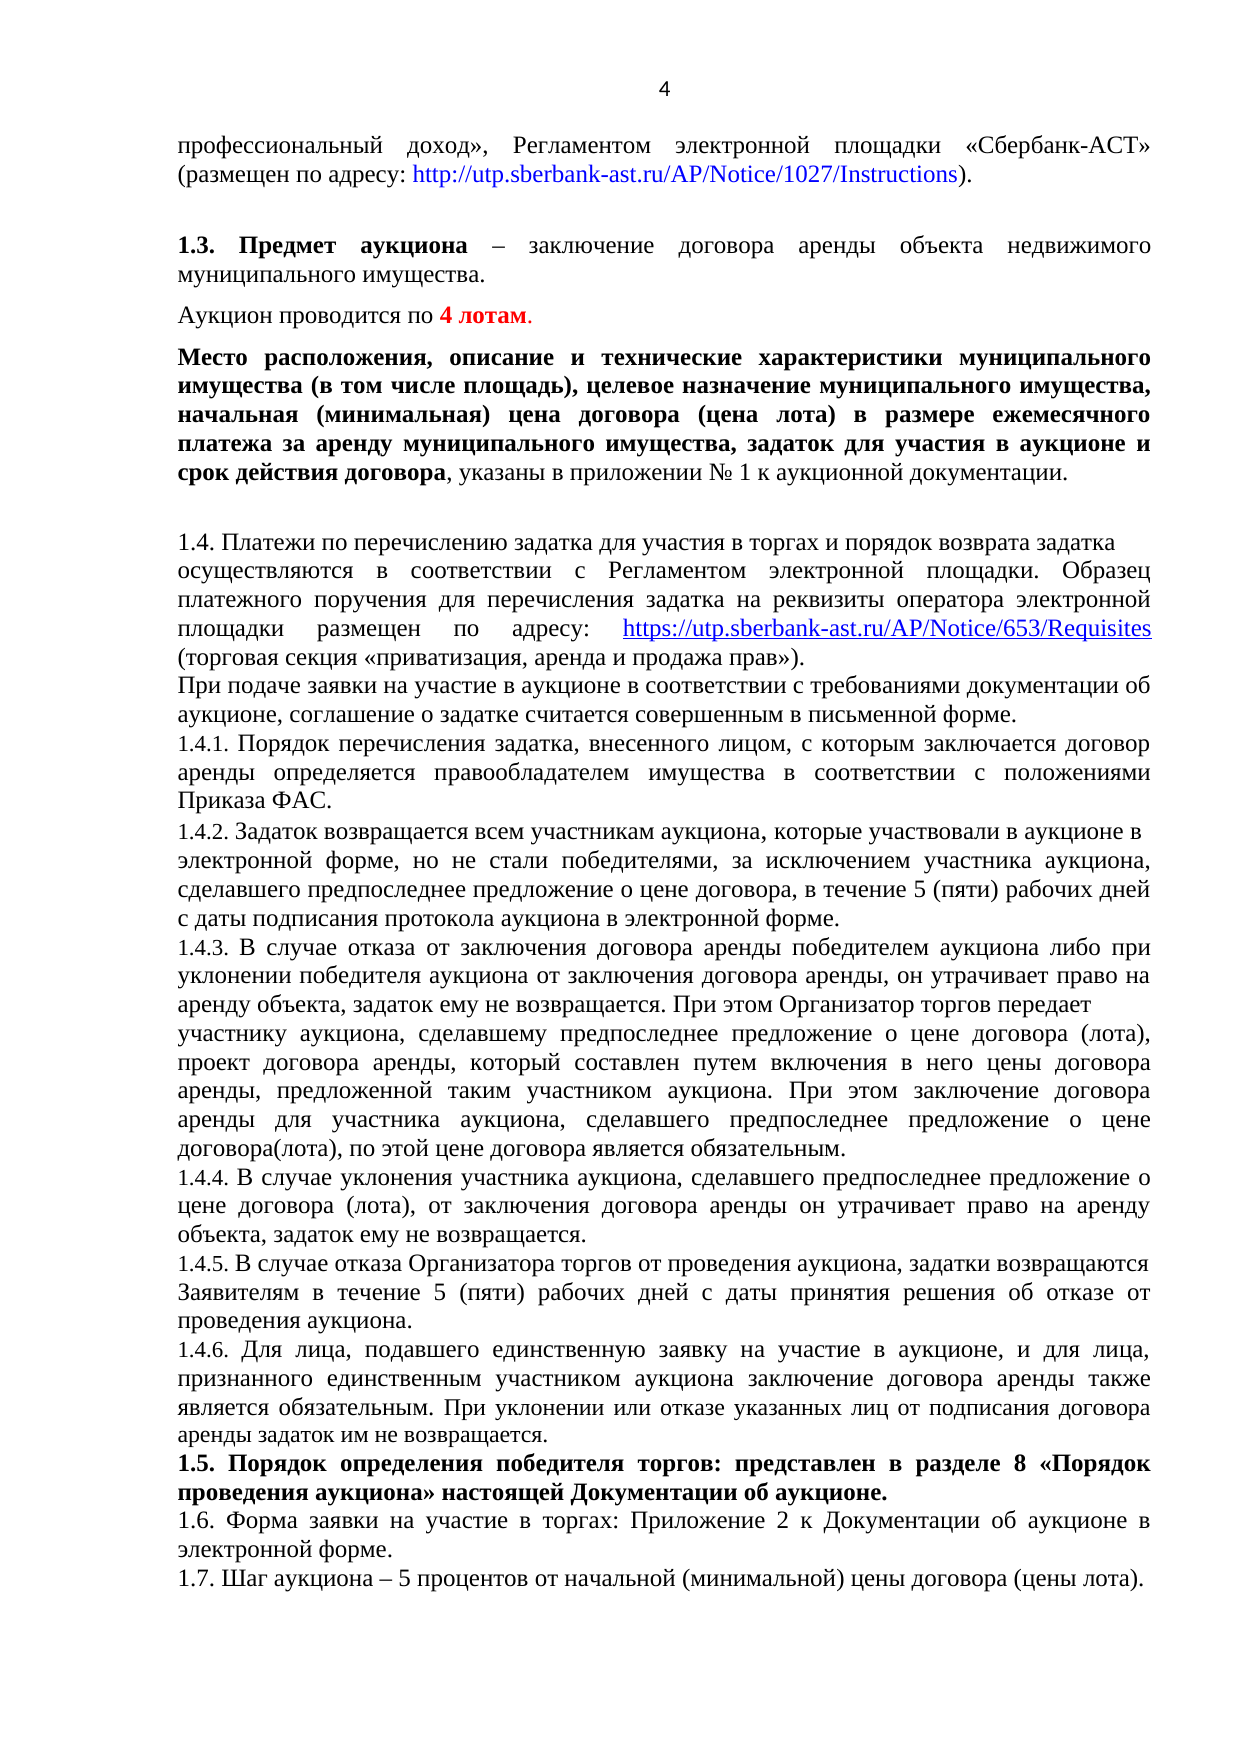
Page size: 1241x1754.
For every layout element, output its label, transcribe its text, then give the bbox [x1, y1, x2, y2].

text 1.4.5. В случае отказа Организатора торгов от проведения аукциона, задатки возвращаются [177, 1248, 1152, 1277]
text При подаче заявки на участие в аукционе в соответствии с требованиями документации об аукционе, соглашение о задатке считается совершенным в письменной форме. [177, 670, 1152, 728]
text 1.4. Платежи по перечислению задатка для участия в торгах и порядок возврата задатка [177, 527, 1152, 555]
text участнику аукциона, сделавшему предпоследнее предложение о цене договора (лота), проект договора аренды, который составлен путем включения в него цены договора аренды, предложенной таким участником аукциона. При этом заключение договора аренды для участника аукциона, сделавшего предпоследнее предложение о цене договора(лота), по этой цене договора является обязательным. [177, 1018, 1152, 1162]
text Аукцион проводится по 4 лотам. [177, 300, 1152, 329]
text 1.4.4. В случае уклонения участника аукциона, сделавшего предпоследнее предложение о цене договора (лота), от заключения договора аренды он утрачивает право на аренду объекта, задаток ему не возвращается. [177, 1162, 1152, 1248]
text электронной форме, но не стали победителями, за исключением участника аукциона, сделавшего предпоследнее предложение о цене договора, в течение 5 (пяти) рабочих дней с даты подписания протокола аукциона в электронной форме. [177, 845, 1152, 932]
text 1.4.2. Задаток возвращается всем участникам аукциона, которые участвовали в аукционе в [177, 814, 1152, 845]
text Место расположения, описание и технические характеристики муниципального имущества (в том числе площадь), целевое назначение муниципального имущества, начальная (минимальная) цена договора (цена лота) в размере ежемесячного платежа за аренду муниципального имущества, задаток для участия в аукционе и срок действия договора, указаны в приложении № 1 к аукционной документации. [177, 342, 1152, 485]
text 1.4.6. Для лица, подавшего единственную заявку на участие в аукционе, и для лица, признанного единственным участником аукциона заключение договора аренды также является обязательным. При уклонении или отказе указанных лиц от подписания договора аренды задаток им не возвращается. [177, 1334, 1152, 1448]
text 1.6. Форма заявки на участие в торгах: Приложение 2 к Документации об аукционе в электронной форме. [177, 1505, 1152, 1563]
text 1.4.3. В случае отказа от заключения договора аренды победителем аукциона либо при уклонении победителя аукциона от заключения договора аренды, он утрачивает право на аренду объекта, задаток ему не возвращается. При этом Организатор торгов передает [177, 932, 1152, 1018]
text 1.5. Порядок определения победителя торгов: представлен в разделе 8 «Порядок проведения аукциона» настоящей Документации об аукционе. [177, 1448, 1152, 1505]
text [177, 130, 1152, 187]
text осуществляются в соответствии с Регламентом электронной площадки. Образец платежного поручения для перечисления задатка на реквизиты оператора электронной площадки размещен по адресу: https://utp.sberbank-ast.ru/AP/Notice/653/Requisites (торговая секция «приватизация, аренда и продажа прав»). [177, 555, 1152, 670]
text Заявителям в течение 5 (пяти) рабочих дней с даты принятия решения об отказе от проведения аукциона. [177, 1277, 1152, 1334]
text 1.4.1. Порядок перечисления задатка, внесенного лицом, с которым заключается договор аренды определяется правообладателем имущества в соответствии с положениями Приказа ФАС. [177, 728, 1152, 814]
text 1.3. Предмет аукциона – заключение договора аренды объекта недвижимого муниципального имущества. [177, 230, 1152, 288]
text 1.7. Шаг аукциона – 5 процентов от начальной (минимальной) цены договора (цены лота). [177, 1563, 1152, 1592]
